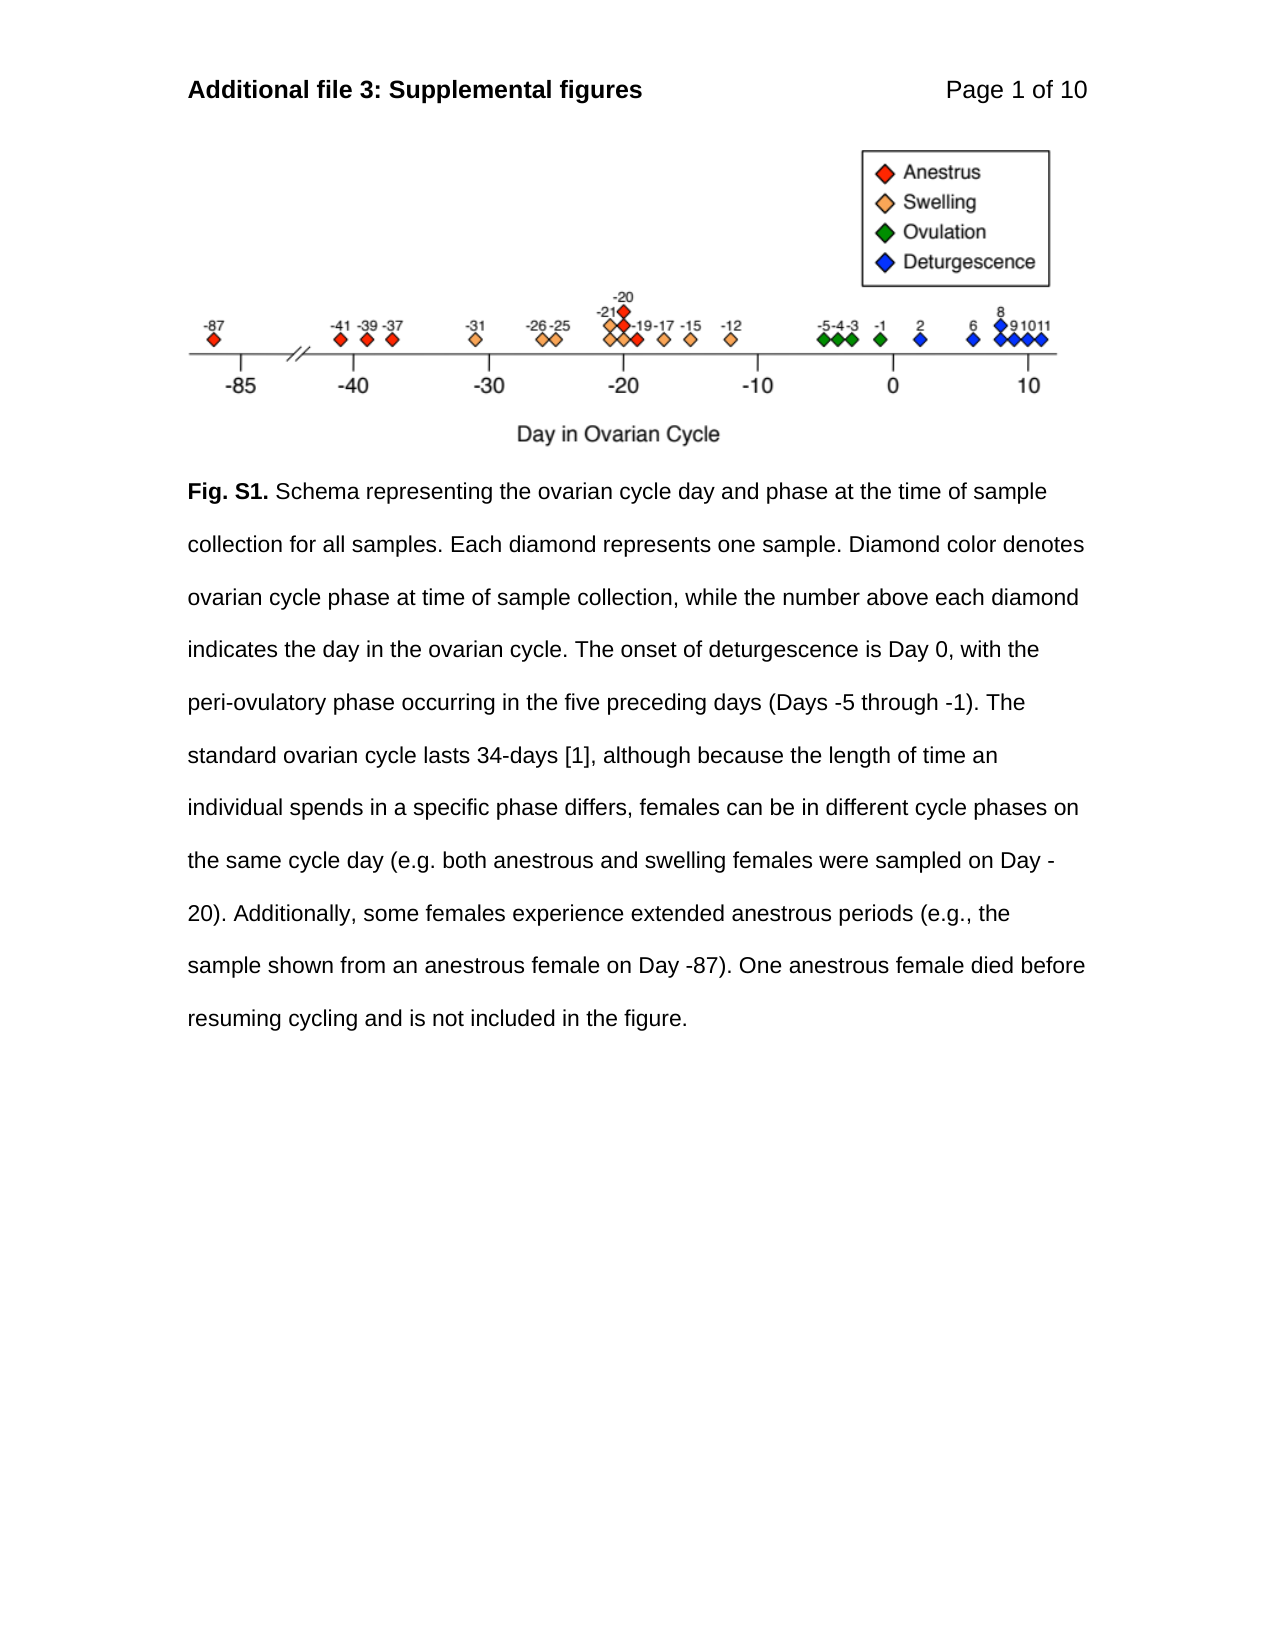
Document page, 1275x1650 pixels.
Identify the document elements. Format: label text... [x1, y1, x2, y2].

text Fig. S1. Schema representing the ovarian cycle day and phase at the time of sample collection for all samples. Each diamond represents one sample. Diamond color denotes ovarian cycle phase at time of sample collection, while the number above each diamond indicates the day in the ovarian cycle. The onset of deturgescence is Day 0, with the peri-ovulatory phase occurring in the five preceding days (Days -5 through -1). The standard ovarian cycle lasts 34-days [1], although because the length of time an individual spends in a specific phase differs, females can be in different cycle phases on the same cycle day (e.g. both anestrous and swelling females were sampled on Day -20). Additionally, some females experience extended anestrous periods (e.g., the sample shown from an anestrous female on Day -87). One anestrous female died before resuming cycling and is not included in the figure. [187, 478, 1087, 1031]
